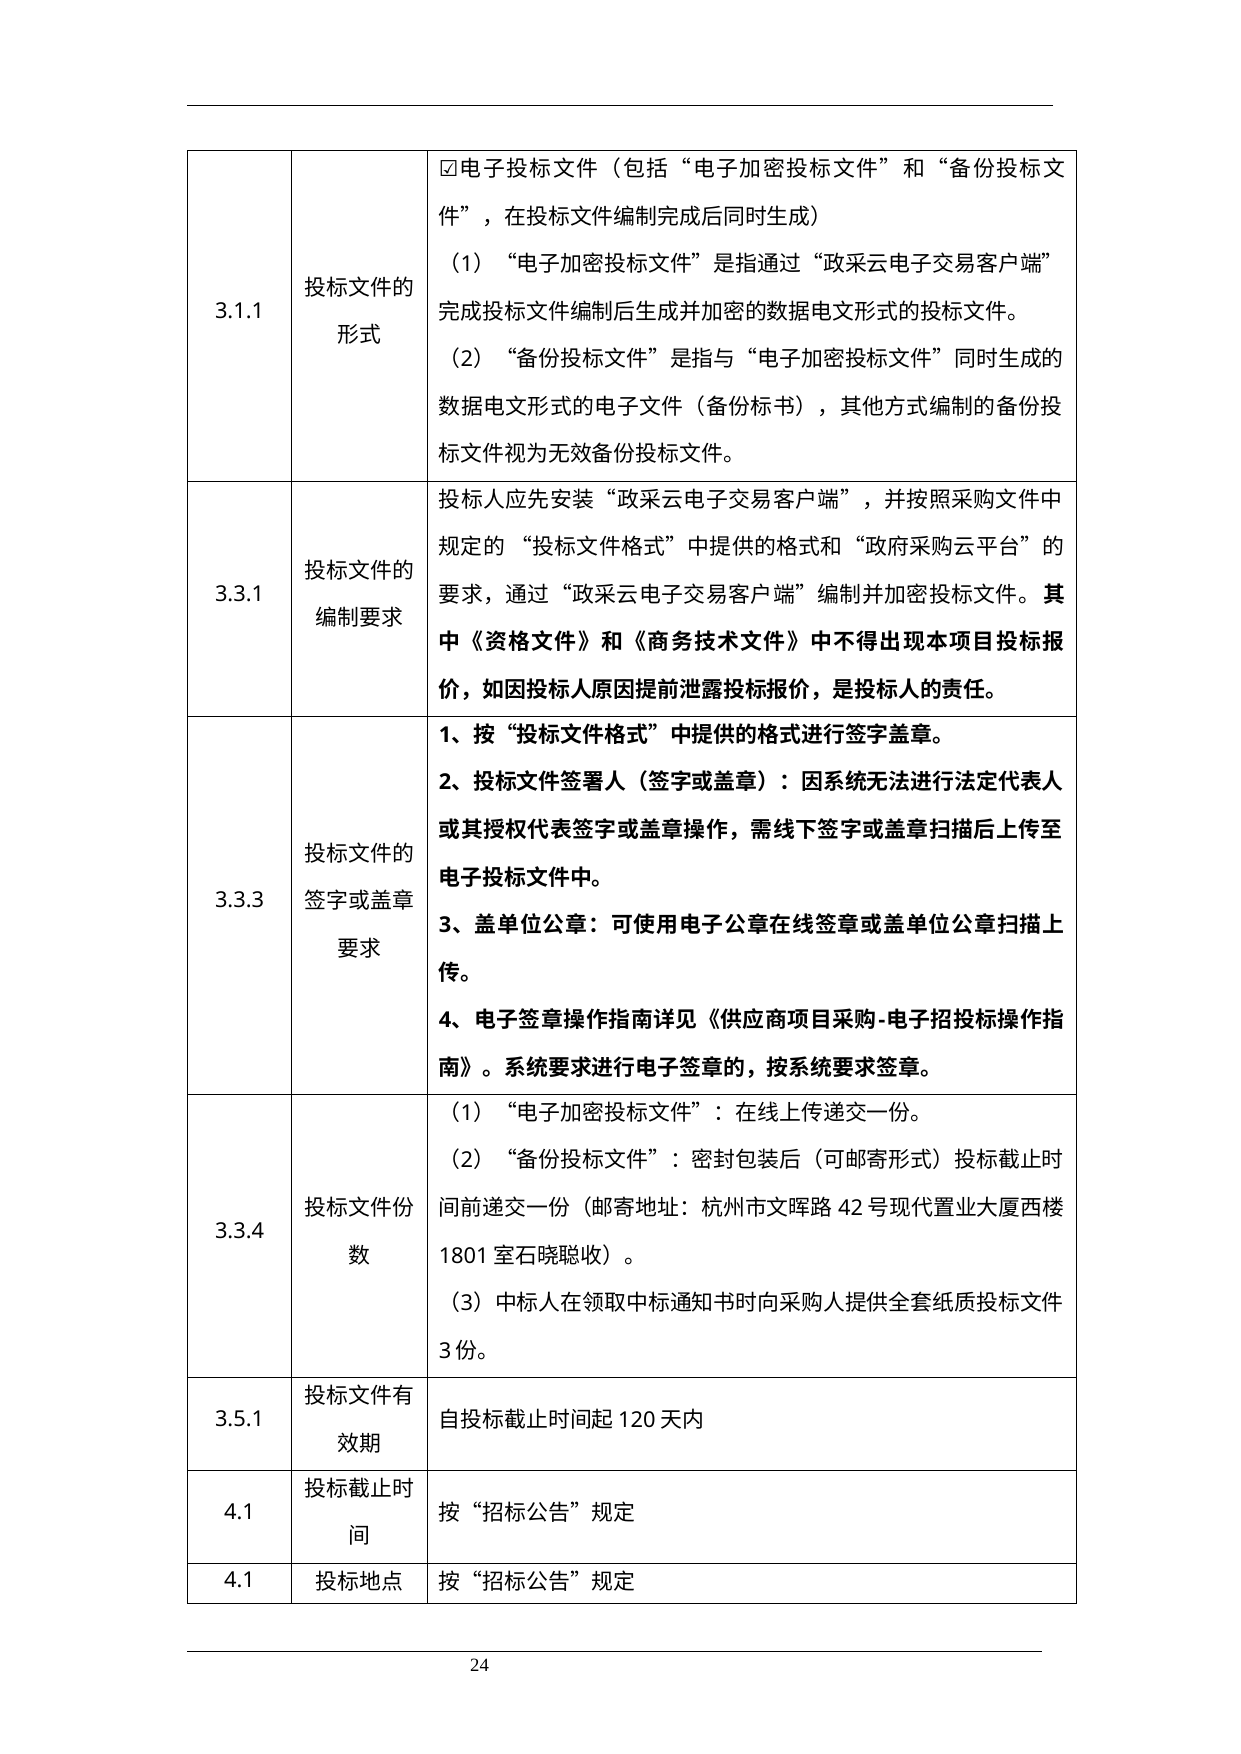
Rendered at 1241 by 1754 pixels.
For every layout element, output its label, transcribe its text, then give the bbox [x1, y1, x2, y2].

table_cell 自投标截止时间起120天内 [428, 1378, 1076, 1470]
table_cell 按“招标公告”规定 [428, 1564, 1076, 1603]
table_cell 投标人应先安装“政采云电子交易客户端”，并按照采购文件中规定的 “投标文件格式”中提供的格式和“政府采购云平台”的要求，通过“政采云电子交易客户端”编制并加密投标文件。其中《资格文件》和《商务技术文件》中不得出现本项目投标报价，如因投标人原因提前泄露投标报价，是投标人的责任。 [428, 482, 1076, 716]
table_cell 3.3.1 [188, 482, 291, 716]
table_cell 按“招标公告”规定 [428, 1471, 1076, 1563]
table_cell 4.1 [188, 1471, 291, 1563]
table_cell 3.3.3 [188, 717, 291, 1094]
table_cell （1）“电子加密投标文件”：在线上传递交一份。 （2）“备份投标文件”：密封包装后（可邮寄形式）投标截止时间前递交一份（邮寄地址：杭州市文晖路42号现代置业大厦西楼1801室石晓聪收）。 （3）中标人在领取中标通知书时向采购人提供全套纸质投标文件3份。 [428, 1095, 1076, 1377]
table_cell ☑电子投标文件（包括“电子加密投标文件”和“备份投标文件”，在投标文件编制完成后同时生成） （1）“电子加密投标文件”是指通过“政采云电子交易客户端”完成投标文件编制后生成并加密的数据电文形式的投标文件。 （2）“备份投标文件”是指与“电子加密投标文件”同时生成的数据电文形式的电子文件（备份标书），其他方式编制的备份投标文件视为无效备份投标文件。 [428, 151, 1076, 481]
table_cell 4.1 [188, 1564, 291, 1603]
table_cell 1、按“投标文件格式”中提供的格式进行签字盖章。 2、投标文件签署人（签字或盖章）：因系统无法进行法定代表人或其授权代表签字或盖章操作，需线下签字或盖章扫描后上传至电子投标文件中。 3、盖单位公章：可使用电子公章在线签章或盖单位公章扫描上传。 4、电子签章操作指南详见《供应商项目采购-电子招投标操作指南》。系统要求进行电子签章的，按系统要求签章。 [428, 717, 1076, 1094]
table_cell 投标文件的编制要求 [292, 482, 427, 716]
table_cell 投标文件的形式 [292, 151, 427, 481]
table_cell 3.5.1 [188, 1378, 291, 1470]
table_cell 投标文件份数 [292, 1095, 427, 1377]
table_cell 投标文件有效期 [292, 1378, 427, 1470]
table_cell 3.3.4 [188, 1095, 291, 1377]
table_cell 投标文件的签字或盖章要求 [292, 717, 427, 1094]
table_cell 投标地点 [292, 1564, 427, 1603]
table_cell 投标截止时间 [292, 1471, 427, 1563]
table_cell 3.1.1 [188, 151, 291, 481]
